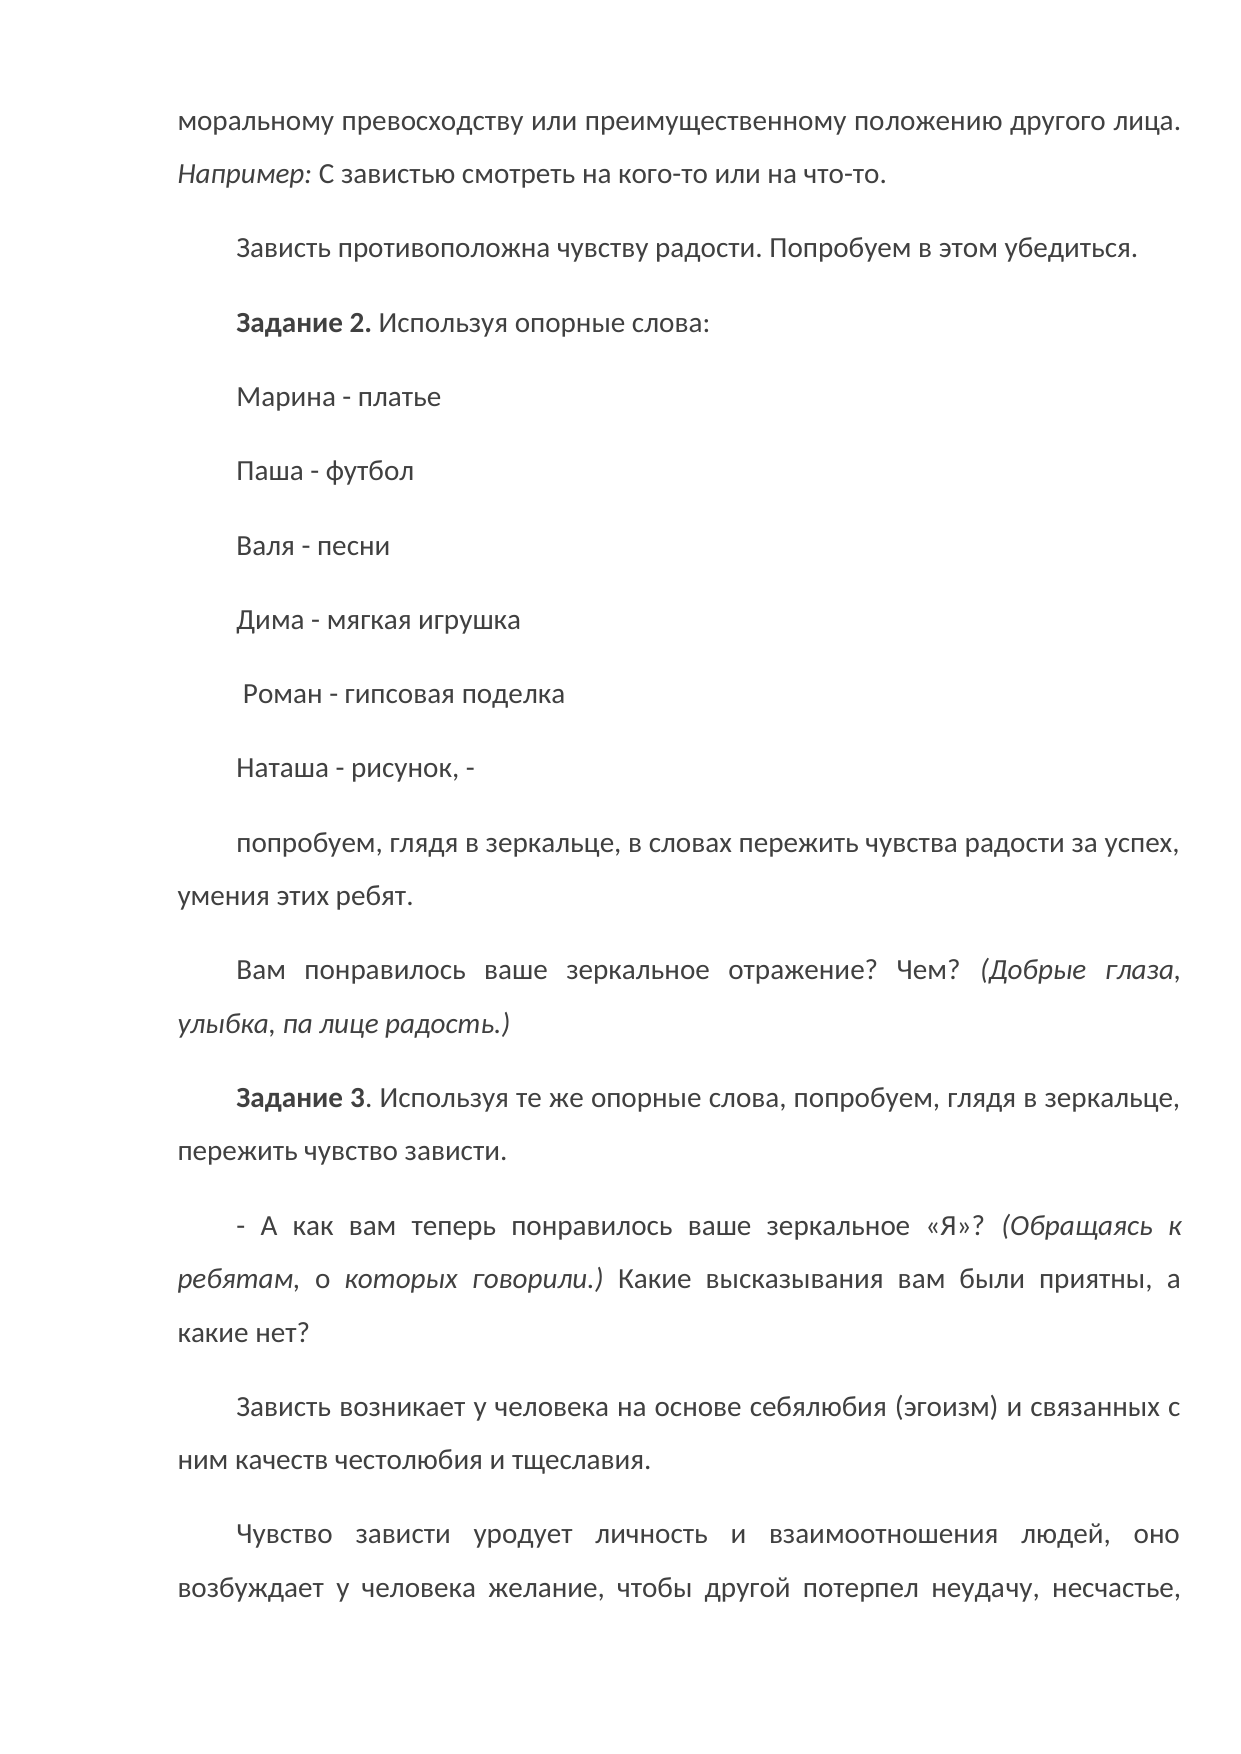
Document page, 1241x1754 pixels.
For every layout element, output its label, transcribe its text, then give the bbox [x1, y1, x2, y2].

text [177, 1516, 1181, 1605]
text Марина - платье [177, 378, 1181, 414]
text Наташа - рисунок, - [177, 749, 1181, 785]
text Задание 2. Используя опорные слова: [177, 304, 1181, 339]
text Зависть возникает у человека на основе себялюбия (эгоизм) и связанных с ним качеств честолюбия и тщеславия. [177, 1388, 1181, 1477]
text Валя - песни [177, 527, 1181, 562]
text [177, 102, 1181, 191]
text попробуем, глядя в зеркальце, в словах пережить чувства радости за успех, умения этих ребят. [177, 824, 1181, 913]
text Задание 3. Используя те же опорные слова, попробуем, глядя в зеркальце, пережить чувство зависти. [177, 1079, 1181, 1168]
text Роман - гипсовая поделка [177, 675, 1181, 711]
text Паша - футбол [177, 452, 1181, 488]
text - А как вам теперь понравилось ваше зеркальное «Я»? (Обращаясь к ребятам, о которых говорили.) Какие высказывания вам были приятны, а какие нет? [177, 1207, 1181, 1349]
text Дима - мягкая игрушка [177, 601, 1181, 636]
text Зависть противоположна чувству радости. Попробуем в этом убедиться. [177, 229, 1181, 265]
text Вам понравилось ваше зеркальное отражение? Чем? (Добрые глаза, улыбка, па лице радость.) [177, 951, 1181, 1040]
